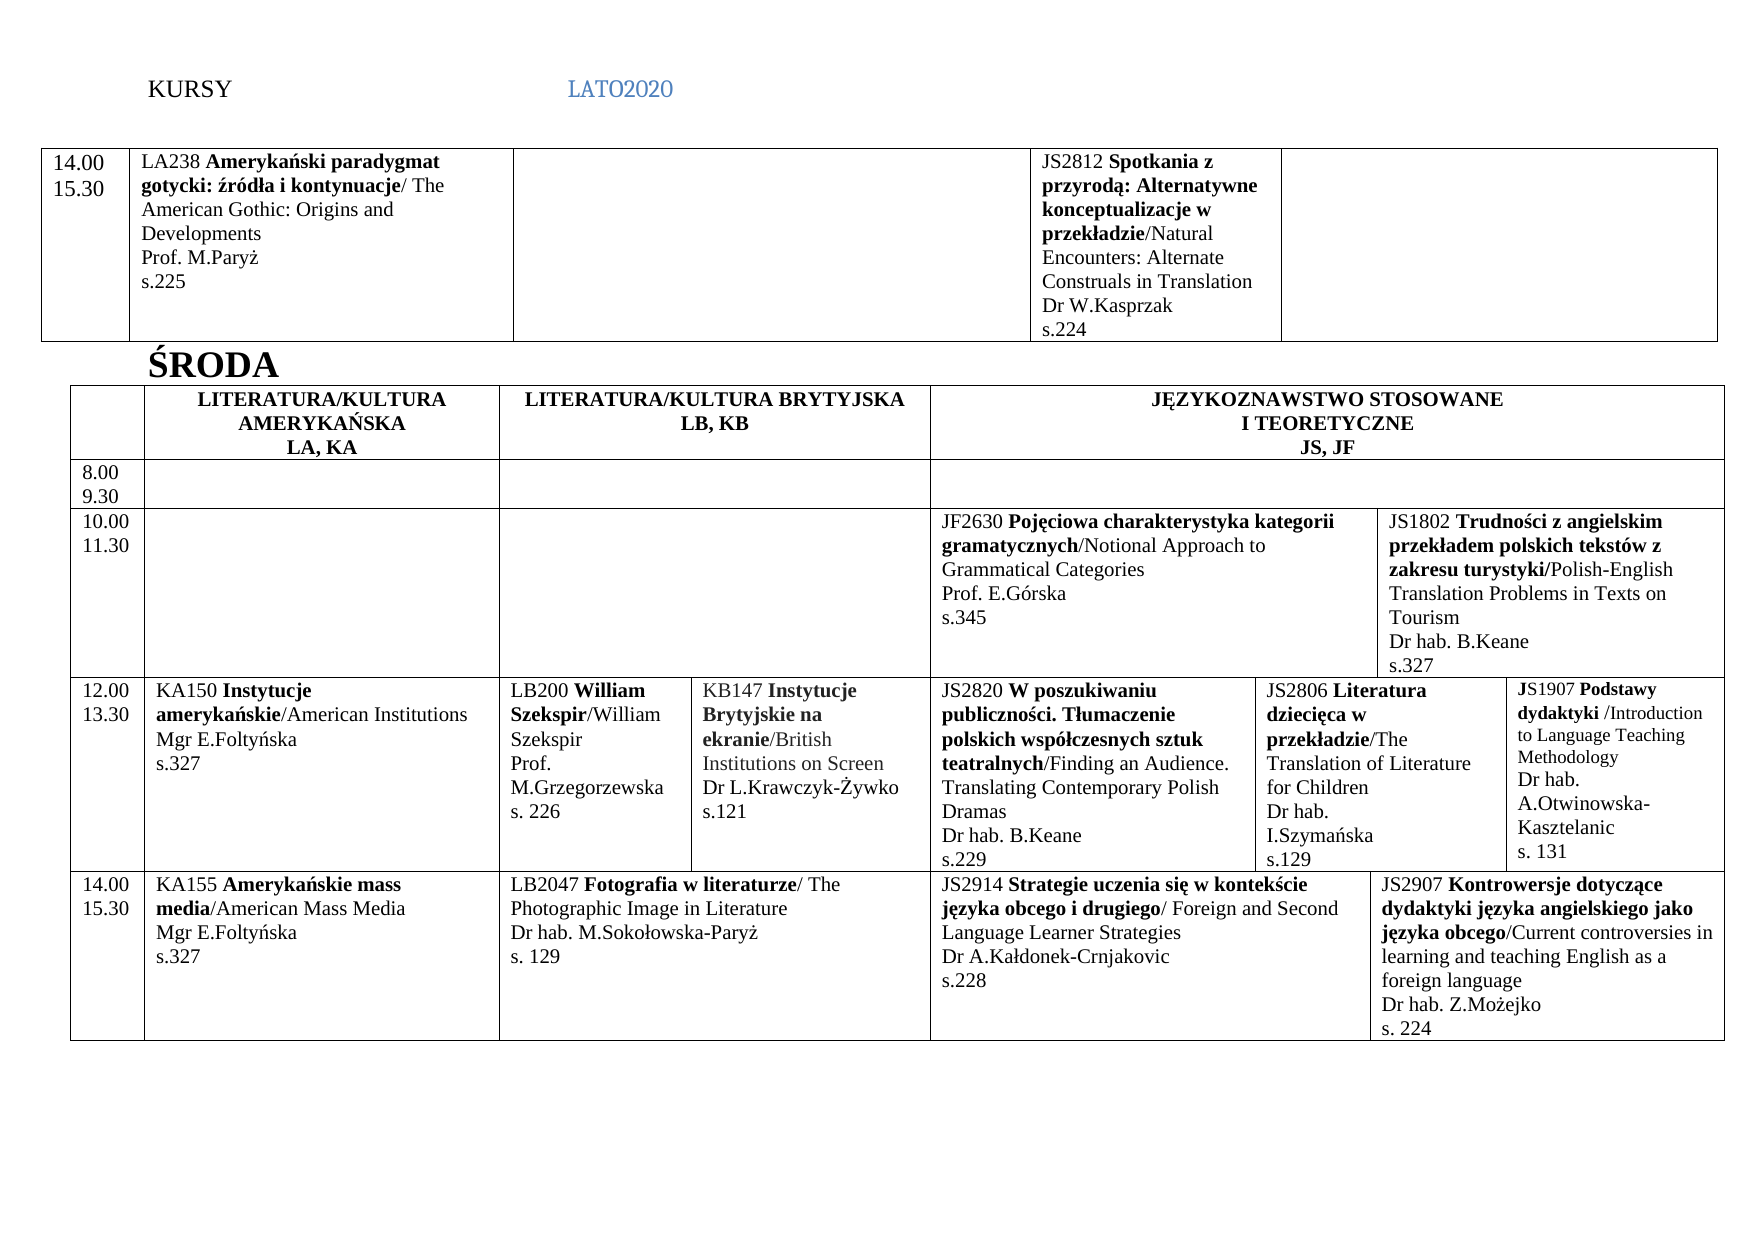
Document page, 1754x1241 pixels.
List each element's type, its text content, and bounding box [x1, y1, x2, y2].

table_cell JS2907 Kontrowersje dotyczące dydaktyki języka angielskiego jako języka obcego/Current controversies in learning and teaching English as a foreign language Dr hab. Z.Możejko s. 224 [1371, 872, 1724, 1040]
table_cell [500, 460, 930, 508]
table_cell 10.00 11.30 [71, 509, 144, 677]
table_cell 12.00 13.30 [71, 678, 144, 871]
table_header [71, 386, 144, 459]
table_cell JS1907 Podstawy dydaktyki /Introduction to Language Teaching Methodology Dr hab. A.Otwinowska-Kasztelanic s. 131 [1507, 678, 1724, 871]
table_cell [145, 509, 499, 677]
table_cell [931, 460, 1724, 508]
table_cell 14.00 15.30 [42, 149, 129, 341]
subtitle ŚRODA [148, 342, 1606, 385]
table_cell LB2047 Fotografia w literaturze/ The Photographic Image in Literature Dr hab. M.Sokołowska-Paryż s. 129 [500, 872, 930, 1040]
table_cell [1282, 149, 1717, 341]
table_cell JF2630 Pojęciowa charakterystyka kategorii gramatycznych/Notional Approach to Grammatical Categories Prof. E.Górska s.345 [931, 509, 1377, 677]
table_cell JS1802 Trudności z angielskim przekładem polskich tekstów z zakresu turystyki/Polish-English Translation Problems in Texts on Tourism Dr hab. B.Keane s.327 [1378, 509, 1724, 677]
table_header LITERATURA/KULTURA BRYTYJSKA LB, KB [500, 386, 930, 459]
table_cell [145, 460, 499, 508]
table_cell [500, 509, 930, 677]
table_cell KA150 Instytucje amerykańskie/American Institutions Mgr E.Foltyńska s.327 [145, 678, 499, 871]
table_cell JS2820 W poszukiwaniu publiczności. Tłumaczenie polskich współczesnych sztuk teatralnych/Finding an Audience. Translating Contemporary Polish Dramas Dr hab. B.Keane s.229 [931, 678, 1255, 871]
table_cell 14.00 15.30 [71, 872, 144, 1040]
table_header JĘZYKOZNAWSTWO STOSOWANE I TEORETYCZNE JS, JF [931, 386, 1724, 459]
table_cell JS2914 Strategie uczenia się w kontekście języka obcego i drugiego/ Foreign and Second Language Learner Strategies Dr A.Kałdonek-Crnjakovic s.228 [931, 872, 1370, 1040]
table_cell JS2806 Literatura dziecięca w przekładzie/The Translation of Literature for Children Dr hab. I.Szymańska s.129 [1256, 678, 1506, 871]
table_cell [514, 149, 1030, 341]
table_header LITERATURA/KULTURA AMERYKAŃSKA LA, KA [145, 386, 499, 459]
table_cell 8.00 9.30 [71, 460, 144, 508]
table_cell KB147 Instytucje Brytyjskie na ekranie/British Institutions on Screen Dr L.Krawczyk-Żywko s.121 [692, 678, 930, 871]
table_cell LA238 Amerykański paradygmat gotycki: źródła i kontynuacje/ The American Gothic: Origins and Developments Prof. M.Paryż s.225 [130, 149, 513, 341]
table_cell JS2812 Spotkania z przyrodą: Alternatywne konceptualizacje w przekładzie/Natural Encounters: Alternate Construals in Translation Dr W.Kasprzak s.224 [1031, 149, 1281, 341]
table_cell LB200 William Szekspir/William Szekspir Prof. M.Grzegorzewska s. 226 [500, 678, 691, 871]
table_cell KA155 Amerykańskie mass media/American Mass Media Mgr E.Foltyńska s.327 [145, 872, 499, 1040]
